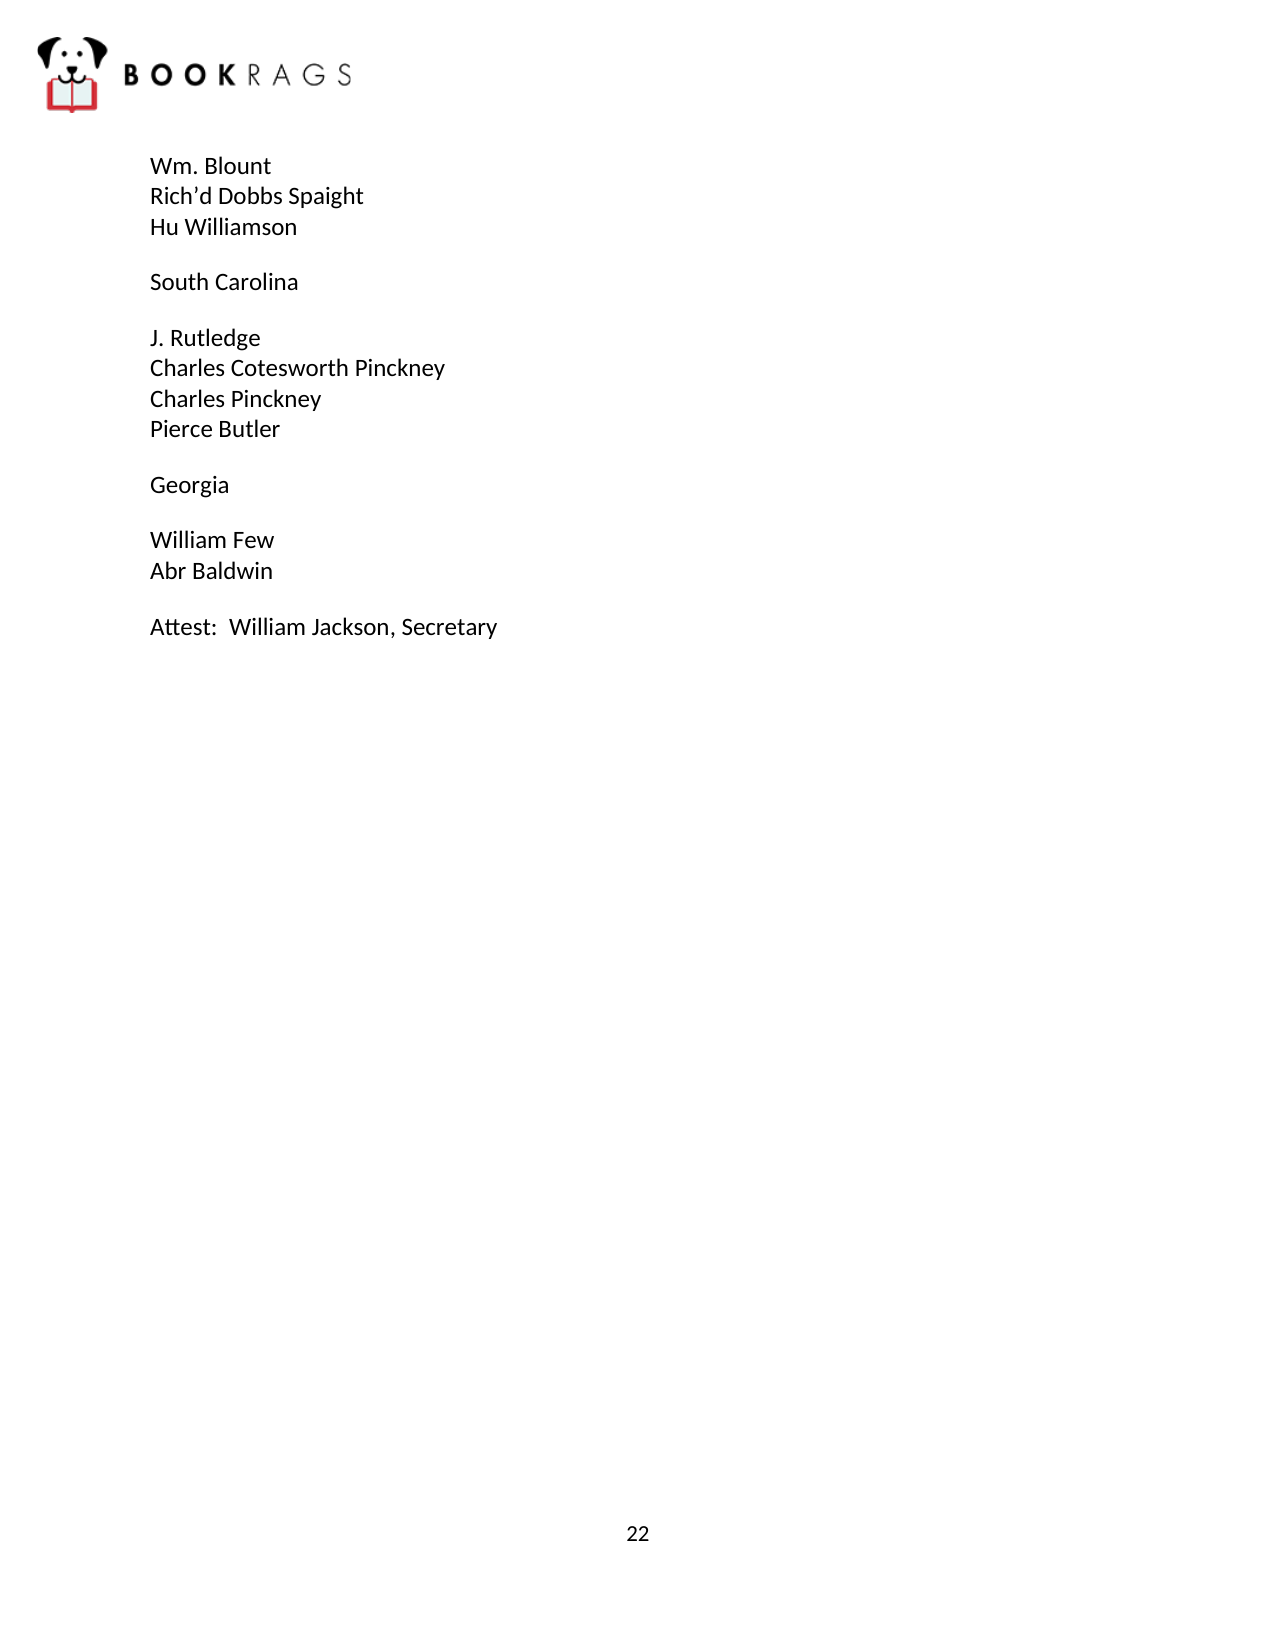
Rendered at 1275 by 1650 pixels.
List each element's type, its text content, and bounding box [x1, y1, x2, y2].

text Georgia [150, 469, 1125, 500]
text J. Rutledge Charles Cotesworth Pinckney Charles Pinckney Pierce Butler [150, 322, 1125, 444]
text Wm. Blount Rich’d Dobbs Spaight Hu Williamson [150, 150, 1125, 242]
text South Carolina [150, 267, 1125, 297]
picture [37, 37, 351, 113]
text Attest: William Jackson, Secretary [150, 611, 1125, 641]
text William Few Abr Baldwin [150, 525, 1125, 586]
